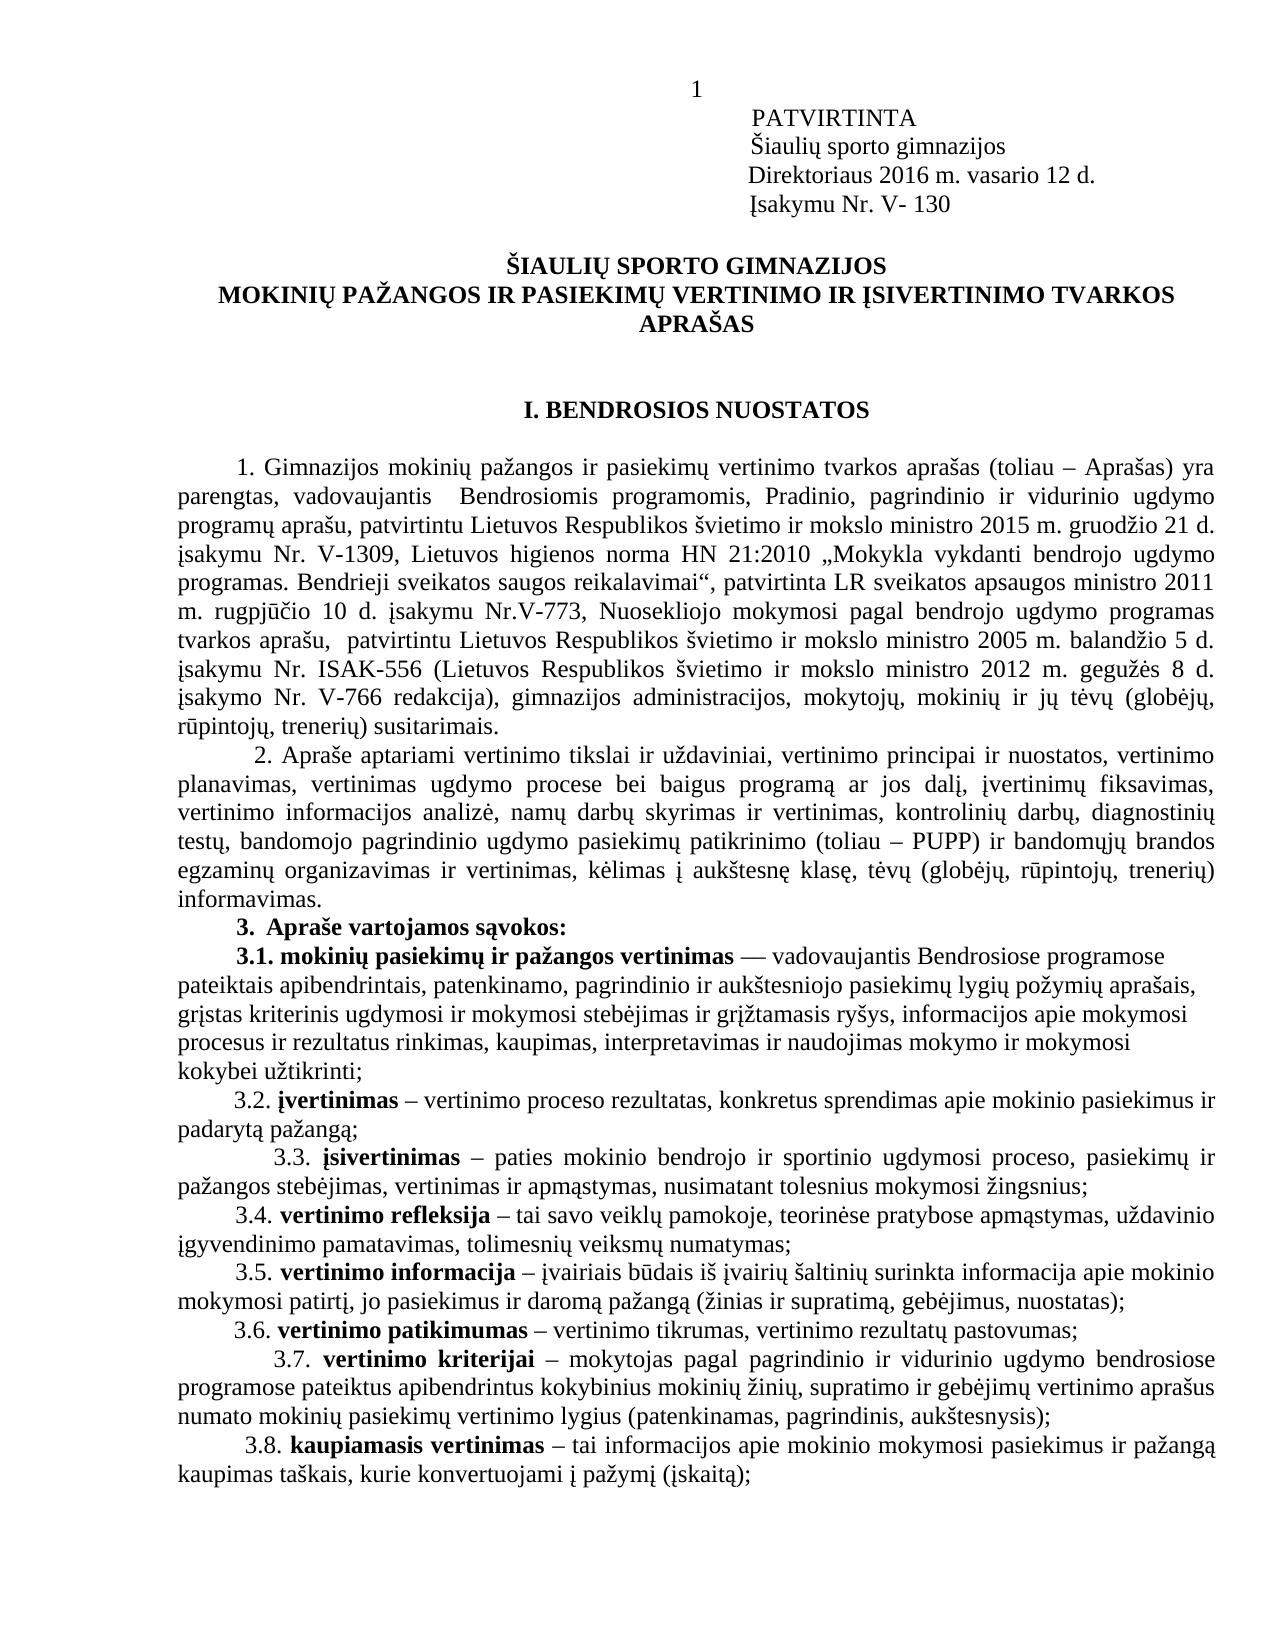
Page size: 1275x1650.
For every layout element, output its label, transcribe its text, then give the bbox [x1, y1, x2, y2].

text ŠIAULIŲ SPORTO GIMNAZIJOS [177, 251, 1216, 280]
text Įsakymu Nr. V- 130 [177, 189, 1216, 218]
text 3.6. vertinimo patikimumas – vertinimo tikrumas, vertinimo rezultatų pastovumas; [177, 1315, 1216, 1344]
text I. BENDROSIOS NUOSTATOS [177, 395, 1216, 424]
text 3.7. vertinimo kriterijai – mokytojas pagal pagrindinio ir vidurinio ugdymo bendrosiose programose pateiktus apibendrintus kokybinius mokinių žinių, supratimo ir gebėjimų vertinimo aprašus numato mokinių pasiekimų vertinimo lygius (patenkinamas, pagrindinis, aukštesnysis); [177, 1344, 1216, 1430]
text Šiaulių sporto gimnazijos [177, 131, 1216, 160]
text 1. Gimnazijos mokinių pažangos ir pasiekimų vertinimo tvarkos aprašas (toliau – Aprašas) yra parengtas, vadovaujantis Bendrosiomis programomis, Pradinio, pagrindinio ir vidurinio ugdymo programų aprašu, patvirtintu Lietuvos Respublikos švietimo ir mokslo ministro 2015 m. gruodžio 21 d. įsakymu Nr. V-1309, Lietuvos higienos norma HN 21:2010 „Mokykla vykdanti bendrojo ugdymo programas. Bendrieji sveikatos saugos reikalavimai“, patvirtinta LR sveikatos apsaugos ministro 2011 m. rugpjūčio 10 d. įsakymu Nr.V-773, Nuosekliojo mokymosi pagal bendrojo ugdymo programas tvarkos aprašu, patvirtintu Lietuvos Respublikos švietimo ir mokslo ministro 2005 m. balandžio 5 d. įsakymu Nr. ISAK-556 (Lietuvos Respublikos švietimo ir mokslo ministro 2012 m. gegužės 8 d. įsakymo Nr. V-766 redakcija), gimnazijos administracijos, mokytojų, mokinių ir jų tėvų (globėjų, rūpintojų, trenerių) susitarimais. [177, 452, 1216, 740]
text 3.1. mokinių pasiekimų ir pažangos vertinimas –– vadovaujantis Bendrosiose programose pateiktais apibendrintais, patenkinamo, pagrindinio ir aukštesniojo pasiekimų lygių požymių aprašais, grįstas kriterinis ugdymosi ir mokymosi stebėjimas ir grįžtamasis ryšys, informacijos apie mokymosi procesus ir rezultatus rinkimas, kaupimas, interpretavimas ir naudojimas mokymo ir mokymosi kokybei užtikrinti; [177, 941, 1216, 1085]
text 3.5. vertinimo informacija – įvairiais būdais iš įvairių šaltinių surinkta informacija apie mokinio mokymosi patirtį, jo pasiekimus ir daromą pažangą (žinias ir supratimą, gebėjimus, nuostatas); [177, 1257, 1216, 1315]
text Direktoriaus 2016 m. vasario 12 d. [177, 160, 1216, 189]
text 3.8. kaupiamasis vertinimas – tai informacijos apie mokinio mokymosi pasiekimus ir pažangą kaupimas taškais, kurie konvertuojami į pažymį (įskaitą); [177, 1430, 1216, 1487]
text PATVIRTINTA [177, 103, 1216, 131]
text 3.3. įsivertinimas – paties mokinio bendrojo ir sportinio ugdymosi proceso, pasiekimų ir pažangos stebėjimas, vertinimas ir apmąstymas, nusimatant tolesnius mokymosi žingsnius; [177, 1142, 1216, 1200]
text 3.2. įvertinimas – vertinimo proceso rezultatas, konkretus sprendimas apie mokinio pasiekimus ir padarytą pažangą; [177, 1085, 1216, 1142]
list Apraše vartojamos sąvokos: [177, 912, 1216, 941]
text mokinių pažangos ir pasiekimų vertinimo ir įsivertinimo Tvarkos aPRAŠAS [177, 280, 1216, 337]
text 2. Apraše aptariami vertinimo tikslai ir uždaviniai, vertinimo principai ir nuostatos, vertinimo planavimas, vertinimas ugdymo procese bei baigus programą ar jos dalį, įvertinimų fiksavimas, vertinimo informacijos analizė, namų darbų skyrimas ir vertinimas, kontrolinių darbų, diagnostinių testų, bandomojo pagrindinio ugdymo pasiekimų patikrinimo (toliau – PUPP) ir bandomųjų brandos egzaminų organizavimas ir vertinimas, kėlimas į aukštesnę klasę, tėvų (globėjų, rūpintojų, trenerių) informavimas. [177, 740, 1216, 912]
text 3.4. vertinimo refleksija – tai savo veiklų pamokoje, teorinėse pratybose apmąstymas, uždavinio įgyvendinimo pamatavimas, tolimesnių veiksmų numatymas; [177, 1200, 1216, 1257]
